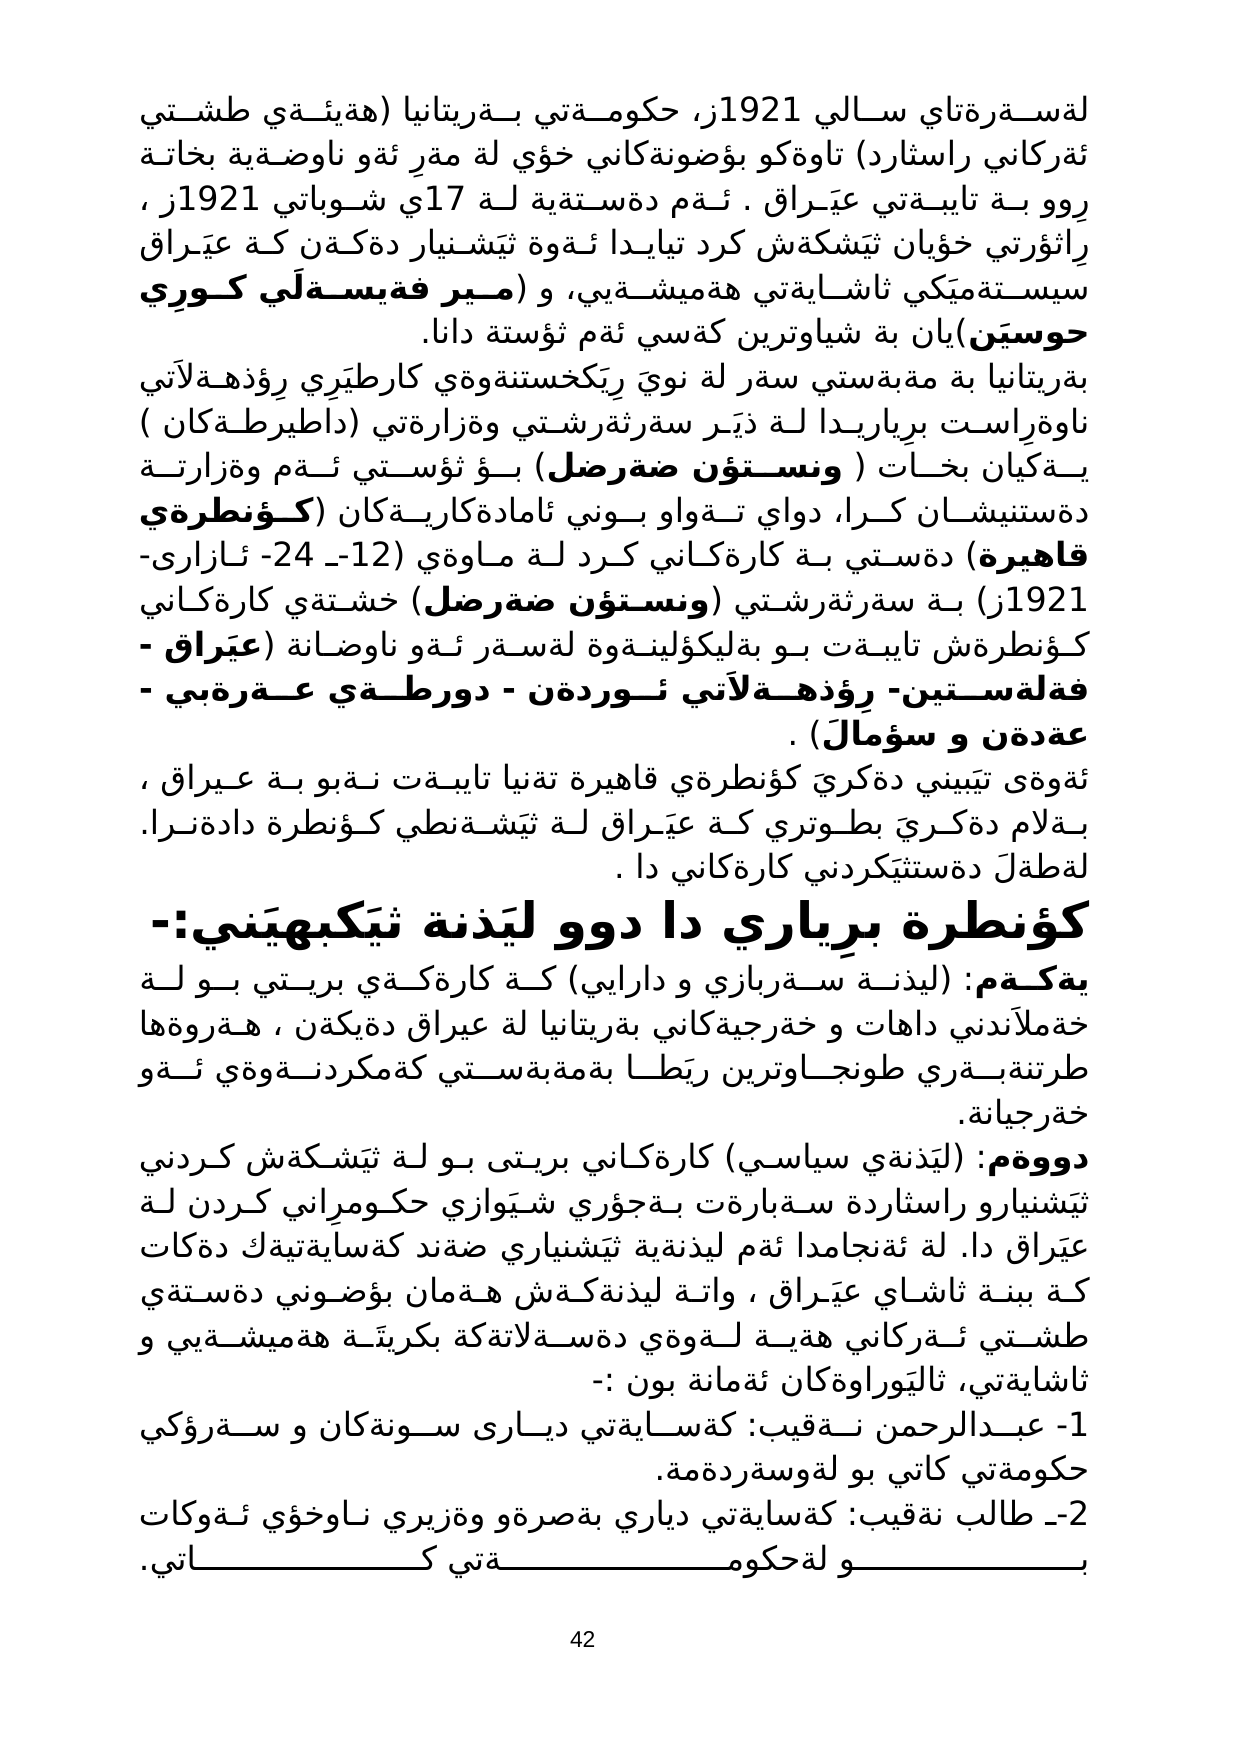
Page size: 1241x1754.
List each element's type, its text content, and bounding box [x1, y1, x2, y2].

text كؤنطرة برِياري دا دوو ليَذنة ثيَكبهيَني:- [120, 892, 1089, 951]
text دووةم: (ليَذنةي سياسي) كارةكاني بريتى بو لة ثيَشكةش كردني ثيَشنيارو راسثاردة سةبارةت بةجؤري شيَوازي حكومرِاني كردن لة عيَراق دا. لة ئةنجامدا ئةم ليذنةية ثيَشنياري ضةند كةسايةتيةك دةكات كة ببنة ثاشاي عيَراق ، واتة ليذنةكةش هةمان بؤضوني دةستةي طشتي ئةركاني هةية لةوةي دةسةلاتةكة بكريتَة هةميشةيي و ثاشايةتي، ثاليَوراوةكان ئةمانة بون :- [139, 1138, 1089, 1399]
text ئةوةى تيَبيني دةكريَ كؤنطرةي قاهيرة تةنيا تايبةت نةبو بة عيراق ، بةلام دةكريَ بطوتري كة عيَراق لة ثيَشةنطي كؤنطرة دادةنرا. لةطةلَ دةستثيَكردني كارةكاني دا . [139, 759, 1089, 887]
text يةكةم: (ليذنة سةربازي و دارايي) كة كارةكةي بريتي بو لة خةملاَندني داهات و خةرجيةكاني بةريتانيا لة عيراق دةيكةن ، هةروةها طرتنةبةري طونجاوترين ريَطا بةمةبةستي كةمكردنةوةي ئةو خةرجيانة. [139, 959, 1089, 1132]
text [139, 90, 1089, 352]
text بةريتانيا بة مةبةستي سةر لة نويَ رِيَكخستنةوةي كارطيَرِي رِؤذهةلاَتي ناوةرِاست برِياريدا لة ذيَر سةرثةرشتي وةزارةتي (داطيرطةكان ) يةكيان بخات ( ونستؤن ضةرضل) بؤ ثؤستي ئةم وةزارتة دةستنيشان كرا، دواي تةواو بوني ئامادةكاريةكان (كؤنطرةي قاهيرة) دةستي بة كارةكاني كرد لة ماوةي (12- 24- ئازارى- 1921ز) بة سةرثةرشتي (ونستؤن ضةرضل) خشتةي كارةكاني كؤنطرةش تايبةت بو بةليكؤلينةوة لةسةر ئةو ناوضانة (عيَراق - فةلةستين- رِؤذهةلاَتي ئوردةن - دورطةي عةرةبي - عةدةن و سؤمالَ) . [139, 357, 1089, 753]
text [139, 1494, 1089, 1578]
text 1- عبدالرحمن نةقيب: كةسايةتي ديارى سونةكان و سةرؤكي حكومةتي كاتي بو لةوسةردةمة. [139, 1405, 1089, 1489]
